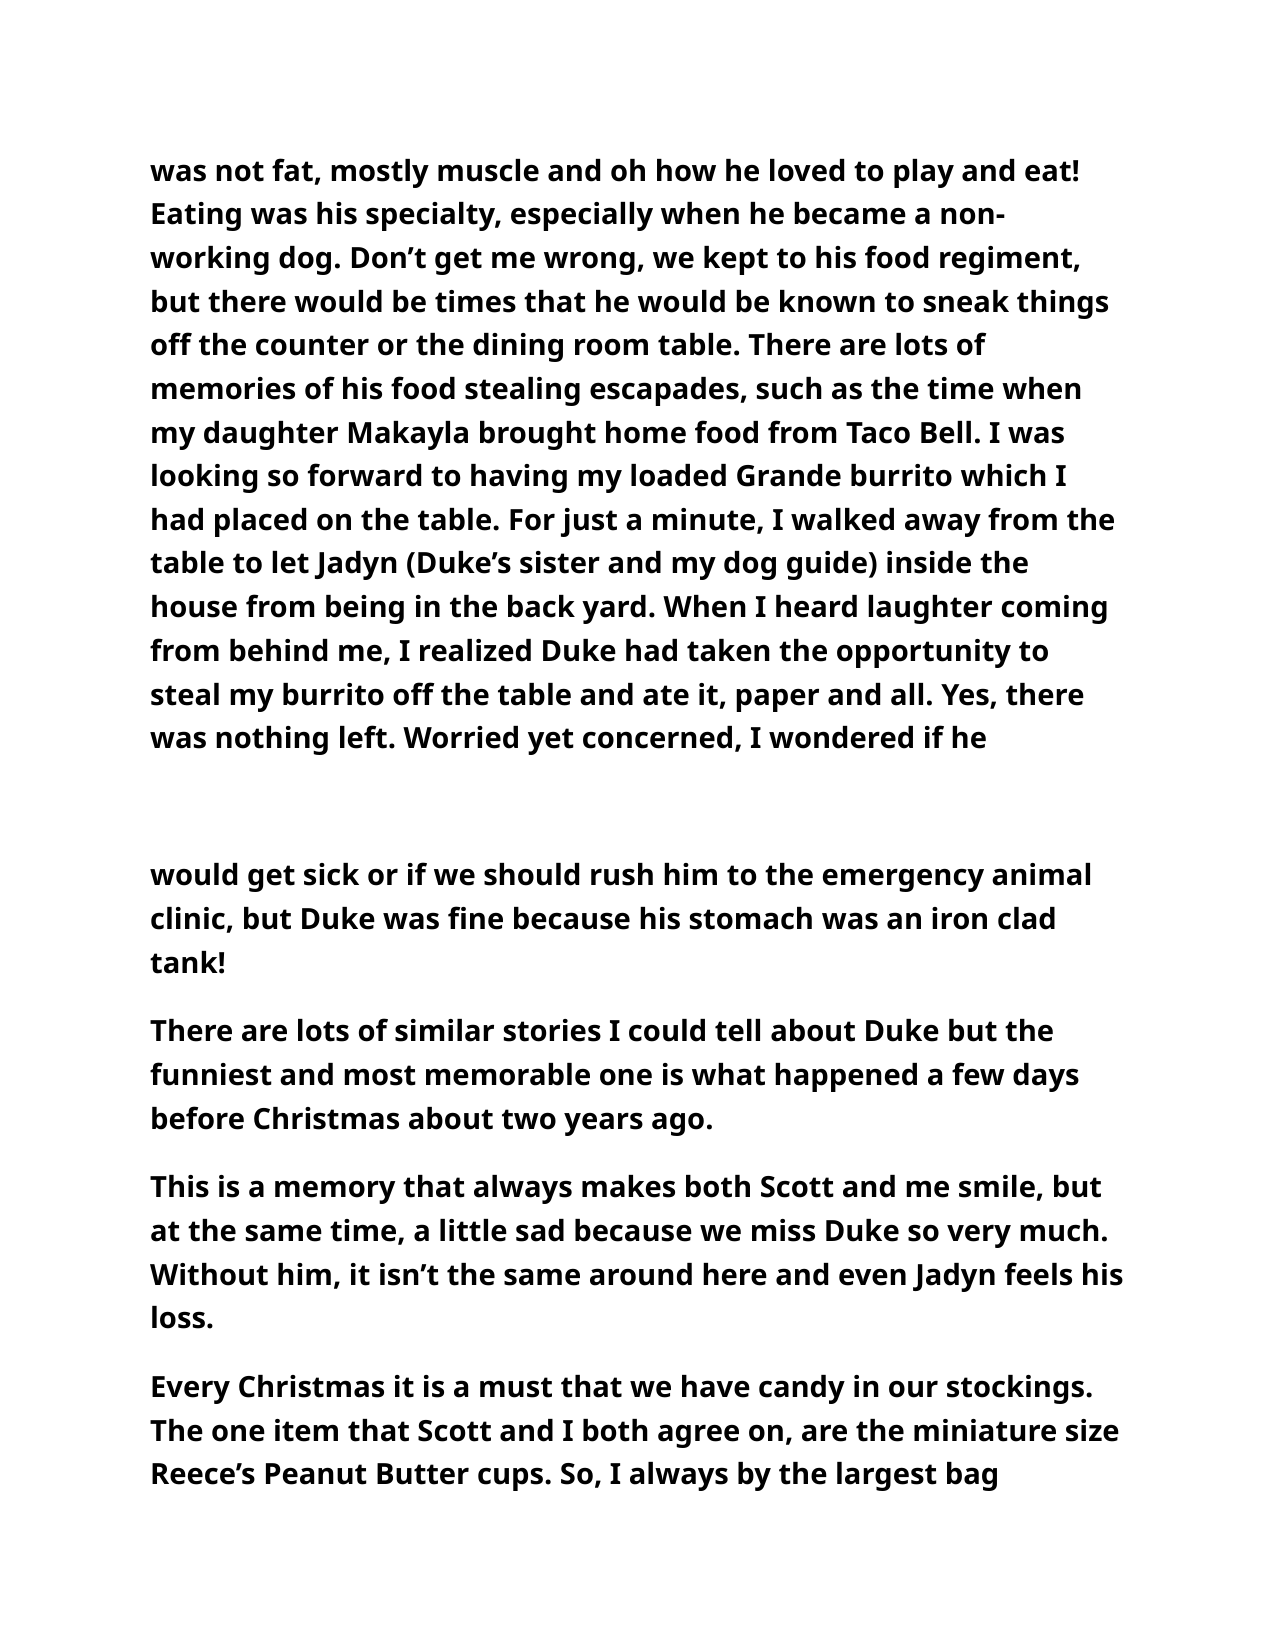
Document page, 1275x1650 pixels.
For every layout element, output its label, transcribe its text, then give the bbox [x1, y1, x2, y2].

text This is a memory that always makes both Scott and me smile, but at the same time, a little sad because we miss Duke so very much. Without him, it isn’t the same around here and even Jadyn feels his loss. [150, 1167, 1125, 1337]
text would get sick or if we should rush him to the emergency animal clinic, but Duke was fine because his stomach was an iron clad tank! [150, 855, 1125, 982]
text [150, 1366, 1125, 1493]
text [150, 150, 1125, 757]
text There are lots of similar stories I could tell about Duke but the funniest and most memorable one is what happened a few days before Christmas about two years ago. [150, 1011, 1125, 1138]
